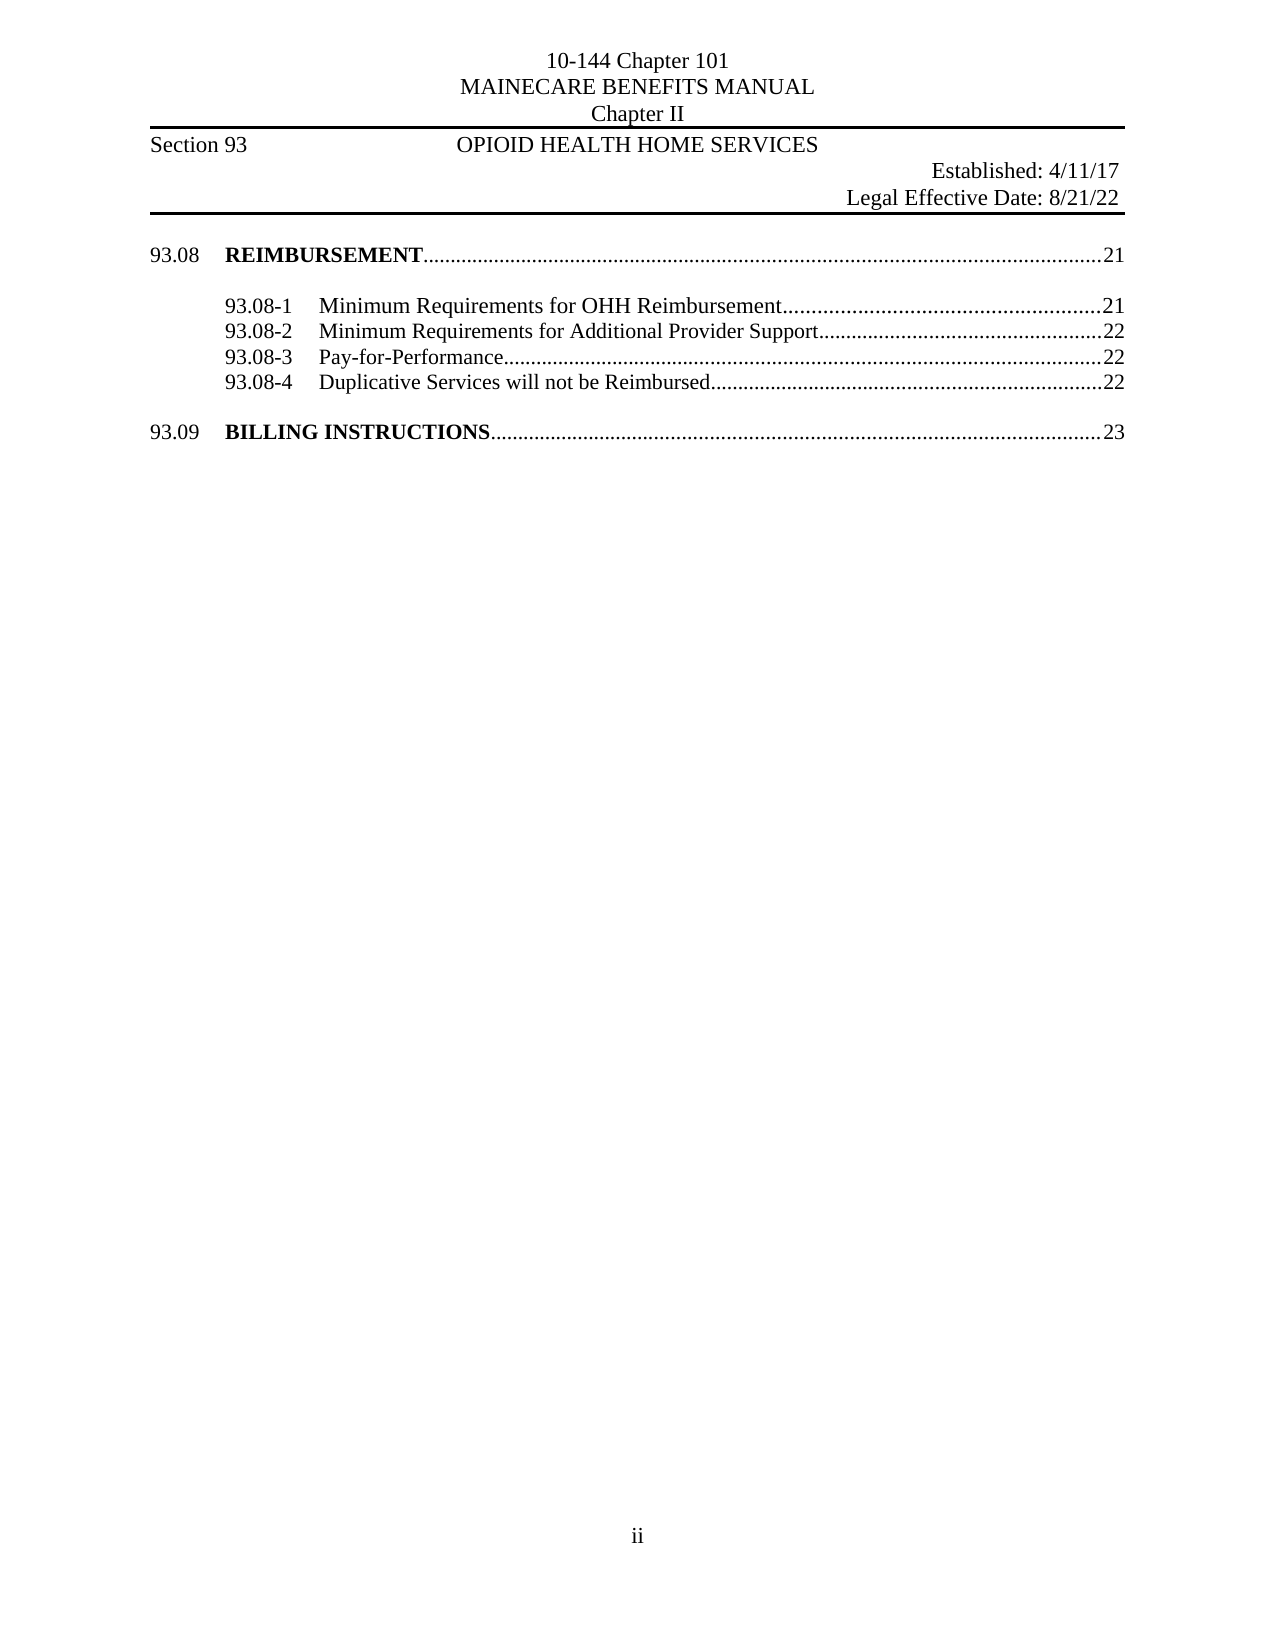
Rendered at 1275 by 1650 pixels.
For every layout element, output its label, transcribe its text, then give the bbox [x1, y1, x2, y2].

text 93.08-1 Minimum Requirements for OHH Reimbursement 21 [150, 292, 1125, 318]
text 93.08 REIMBURSEMENT 21 [150, 242, 1125, 267]
text 93.08-3 Pay-for-Performance 22 [150, 344, 1125, 369]
text 93.08-2 Minimum Requirements for Additional Provider Support 22 [150, 318, 1125, 344]
text 93.08-4 Duplicative Services will not be Reimbursed 22 [150, 369, 1125, 394]
text 93.09 BILLING INSTRUCTIONS 23 [150, 419, 1125, 444]
